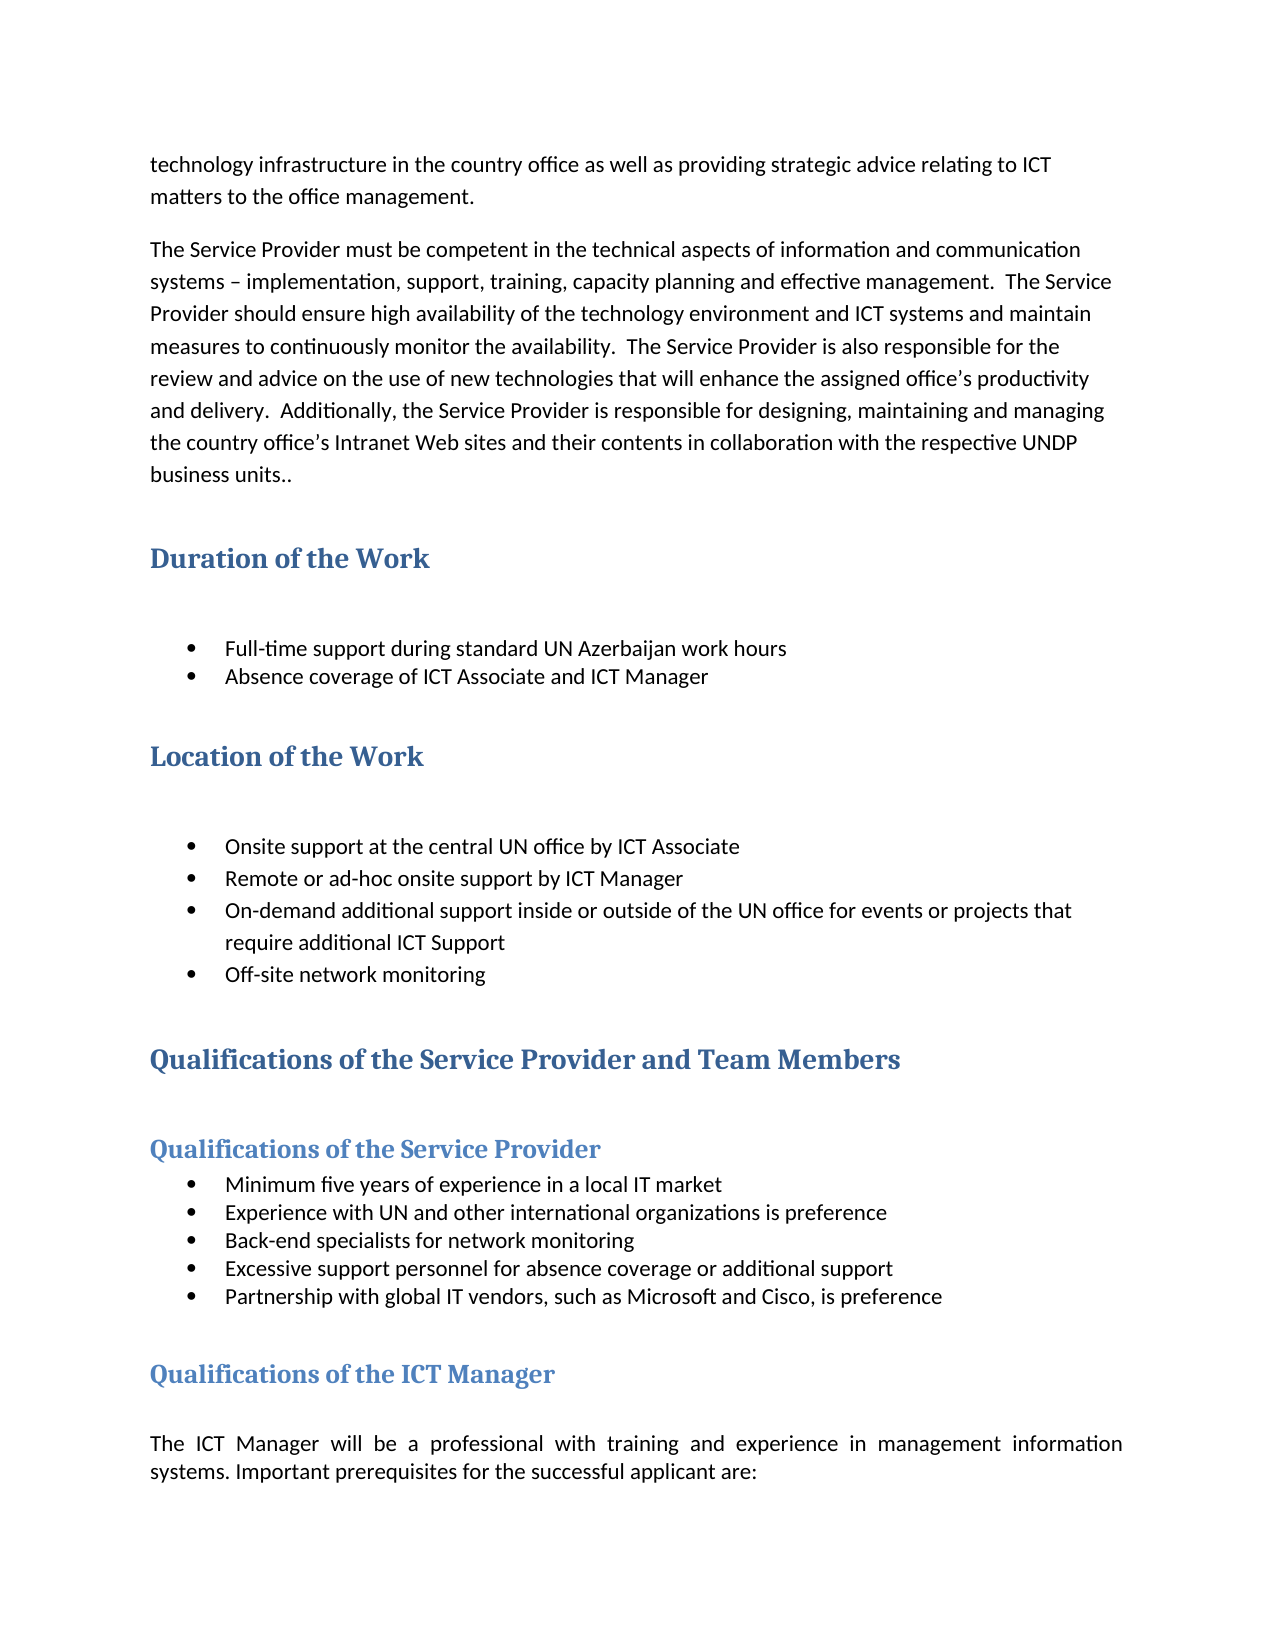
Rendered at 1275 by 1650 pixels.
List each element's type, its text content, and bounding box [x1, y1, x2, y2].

list Minimum five years of experience in a local IT market [187, 1170, 1125, 1198]
list Absence coverage of ICT Associate and ICT Manager [187, 662, 1125, 690]
list On-demand additional support inside or outside of the UN office for events or projects that require additional ICT Support [187, 896, 1125, 956]
list Excessive support personnel for absence coverage or additional support [187, 1254, 1125, 1282]
list Off-site network monitoring [187, 961, 1125, 989]
list Onsite support at the central UN office by ICT Associate [187, 832, 1125, 860]
subtitle Location of the Work [150, 740, 1125, 774]
list Full-time support during standard UN Azerbaijan work hours [187, 634, 1125, 662]
subtitle Duration of the Work [150, 543, 1125, 576]
list Experience with UN and other international organizations is preference [187, 1198, 1125, 1226]
subtitle Qualifications of the Service Provider and Team Members [150, 1043, 1125, 1076]
list Partnership with global IT vendors, such as Microsoft and Cisco, is preference [187, 1282, 1125, 1310]
subtitle Qualifications of the Service Provider [150, 1134, 1125, 1166]
list Back-end specialists for network monitoring [187, 1226, 1125, 1254]
subtitle Qualifications of the ICT Manager [150, 1359, 1125, 1390]
text The ICT Manager will be a professional with training and experience in management information systems. Important prerequisites for the successful applicant are: [150, 1429, 1125, 1485]
text The Service Provider must be competent in the technical aspects of information and communication systems – implementation, support, training, capacity planning and effective management. The Service Provider should ensure high availability of the technology environment and ICT systems and maintain measures to continuously monitor the availability. The Service Provider is also responsible for the review and advice on the use of new technologies that will enhance the assigned office’s productivity and delivery. Additionally, the Service Provider is responsible for designing, maintaining and managing the country office’s Intranet Web sites and their contents in collaboration with the respective UNDP business units.. [150, 235, 1125, 488]
list Remote or ad-hoc onsite support by ICT Manager [187, 864, 1125, 892]
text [150, 150, 1125, 210]
